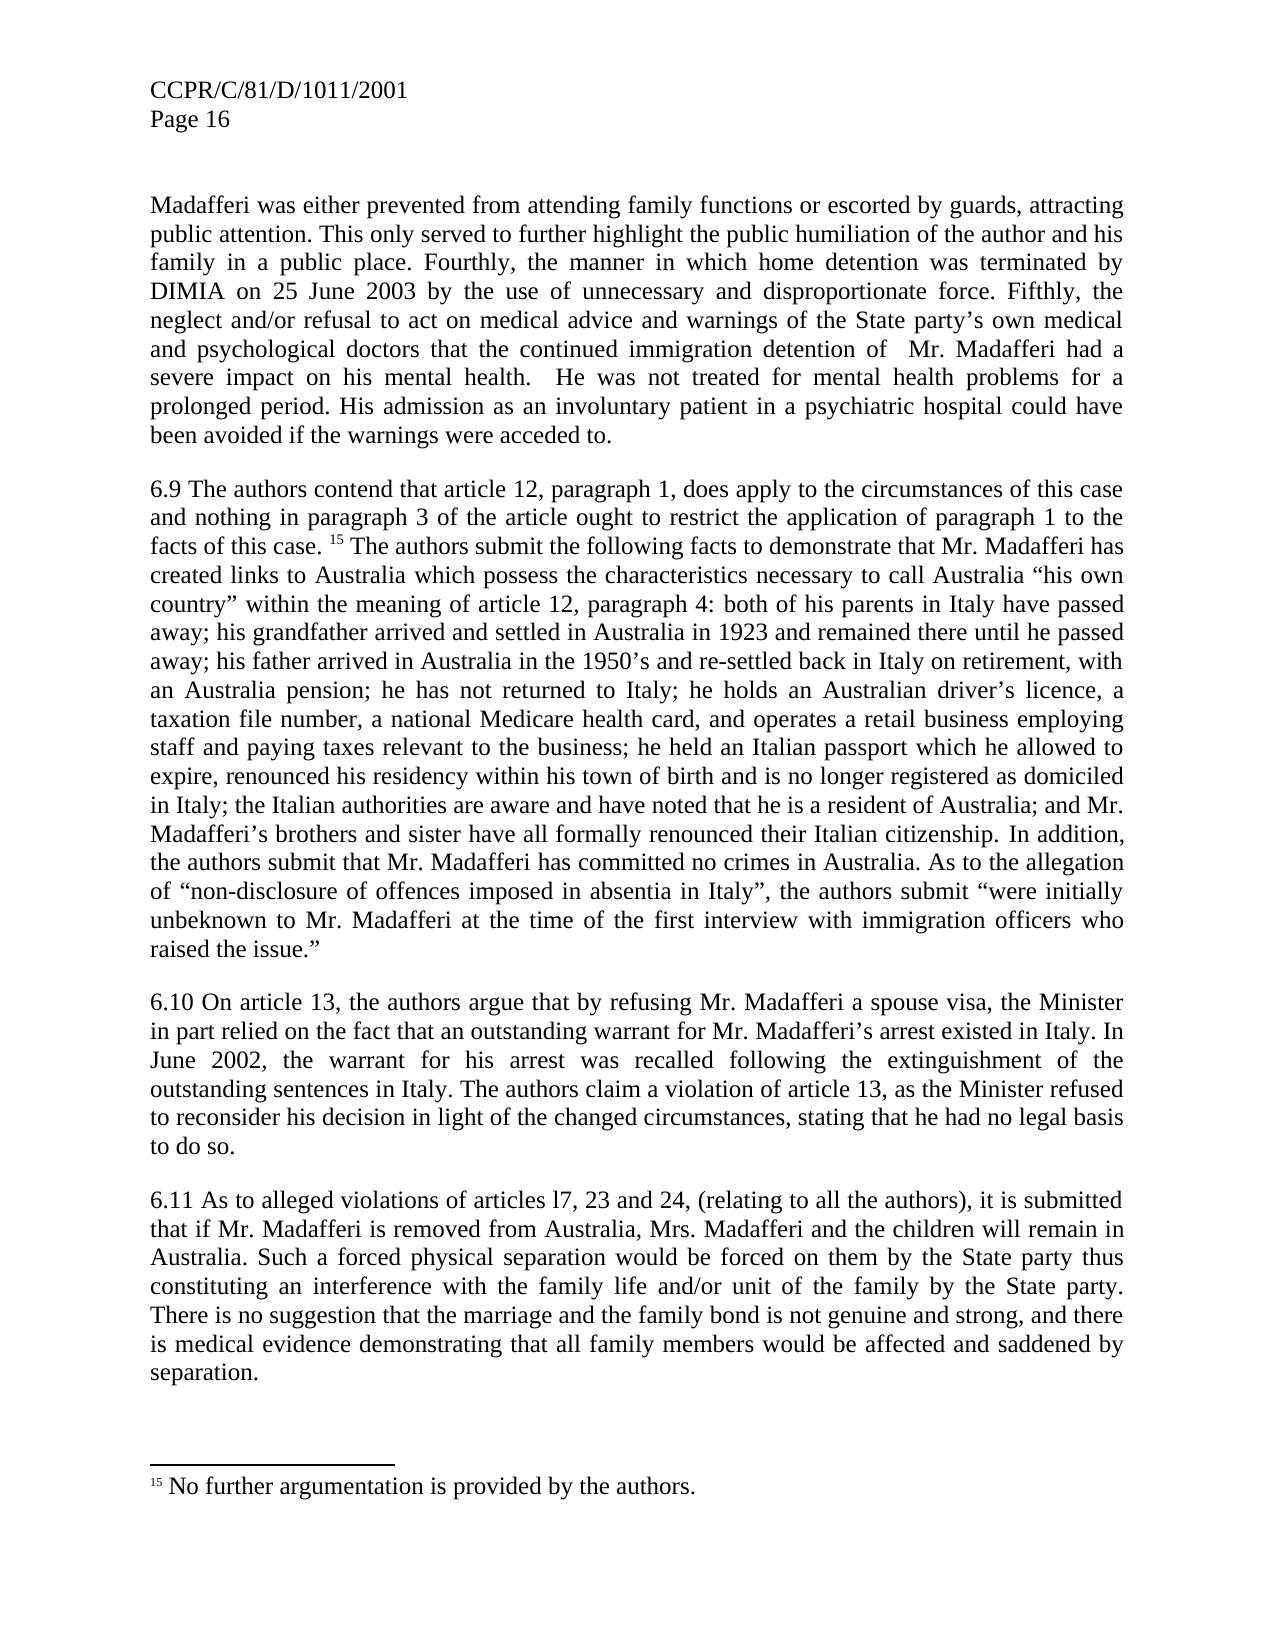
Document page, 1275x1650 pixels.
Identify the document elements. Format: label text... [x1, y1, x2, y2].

text 6.11 As to alleged violations of articles l7, 23 and 24, (relating to all the authors), it is submitted that if Mr. Madafferi is removed from Australia, Mrs. Madafferi and the children will remain in Australia. Such a forced physical separation would be forced on them by the State party thus constituting an interference with the family life and/or unit of the family by the State party. There is no suggestion that the marriage and the family bond is not genuine and strong, and there is medical evidence demonstrating that all family members would be affected and saddened by separation. [150, 1185, 1125, 1386]
text 6.10 On article 13, the authors argue that by refusing Mr. Madafferi a spouse visa, the Minister in part relied on the fact that an outstanding warrant for Mr. Madafferi’s arrest existed in Italy. In June 2002, the warrant for his arrest was recalled following the extinguishment of the outstanding sentences in Italy. The authors claim a violation of article 13, as the Minister refused to reconsider his decision in light of the changed circumstances, stating that he had no legal basis to do so. [150, 987, 1125, 1160]
text 6.9 The authors contend that article 12, paragraph 1, does apply to the circumstances of this case and nothing in paragraph 3 of the article ought to restrict the application of paragraph 1 to the facts of this case. The authors submit the following facts to demonstrate that Mr. Madafferi has created links to Australia which possess the characteristics necessary to call Australia “his own country” within the meaning of article 12, paragraph 4: both of his parents in Italy have passed away; his grandfather arrived and settled in Australia in 1923 and remained there until he passed away; his father arrived in Australia in the 1950’s and re-settled back in Italy on retirement, with an Australia pension; he has not returned to Italy; he holds an Australian driver’s licence, a taxation file number, a national Medicare health card, and operates a retail business employing staff and paying taxes relevant to the business; he held an Italian passport which he allowed to expire, renounced his residency within his town of birth and is no longer registered as domiciled in Italy; the Italian authorities are aware and have noted that he is a resident of Australia; and Mr. Madafferi’s brothers and sister have all formally renounced their Italian citizenship. In addition, the authors submit that Mr. Madafferi has committed no crimes in Australia. As to the allegation of “non-disclosure of offences imposed in absentia in Italy”, the authors submit “were initially unbeknown to Mr. Madafferi at the time of the first interview with immigration officers who raised the issue.” [150, 474, 1125, 962]
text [150, 190, 1125, 449]
